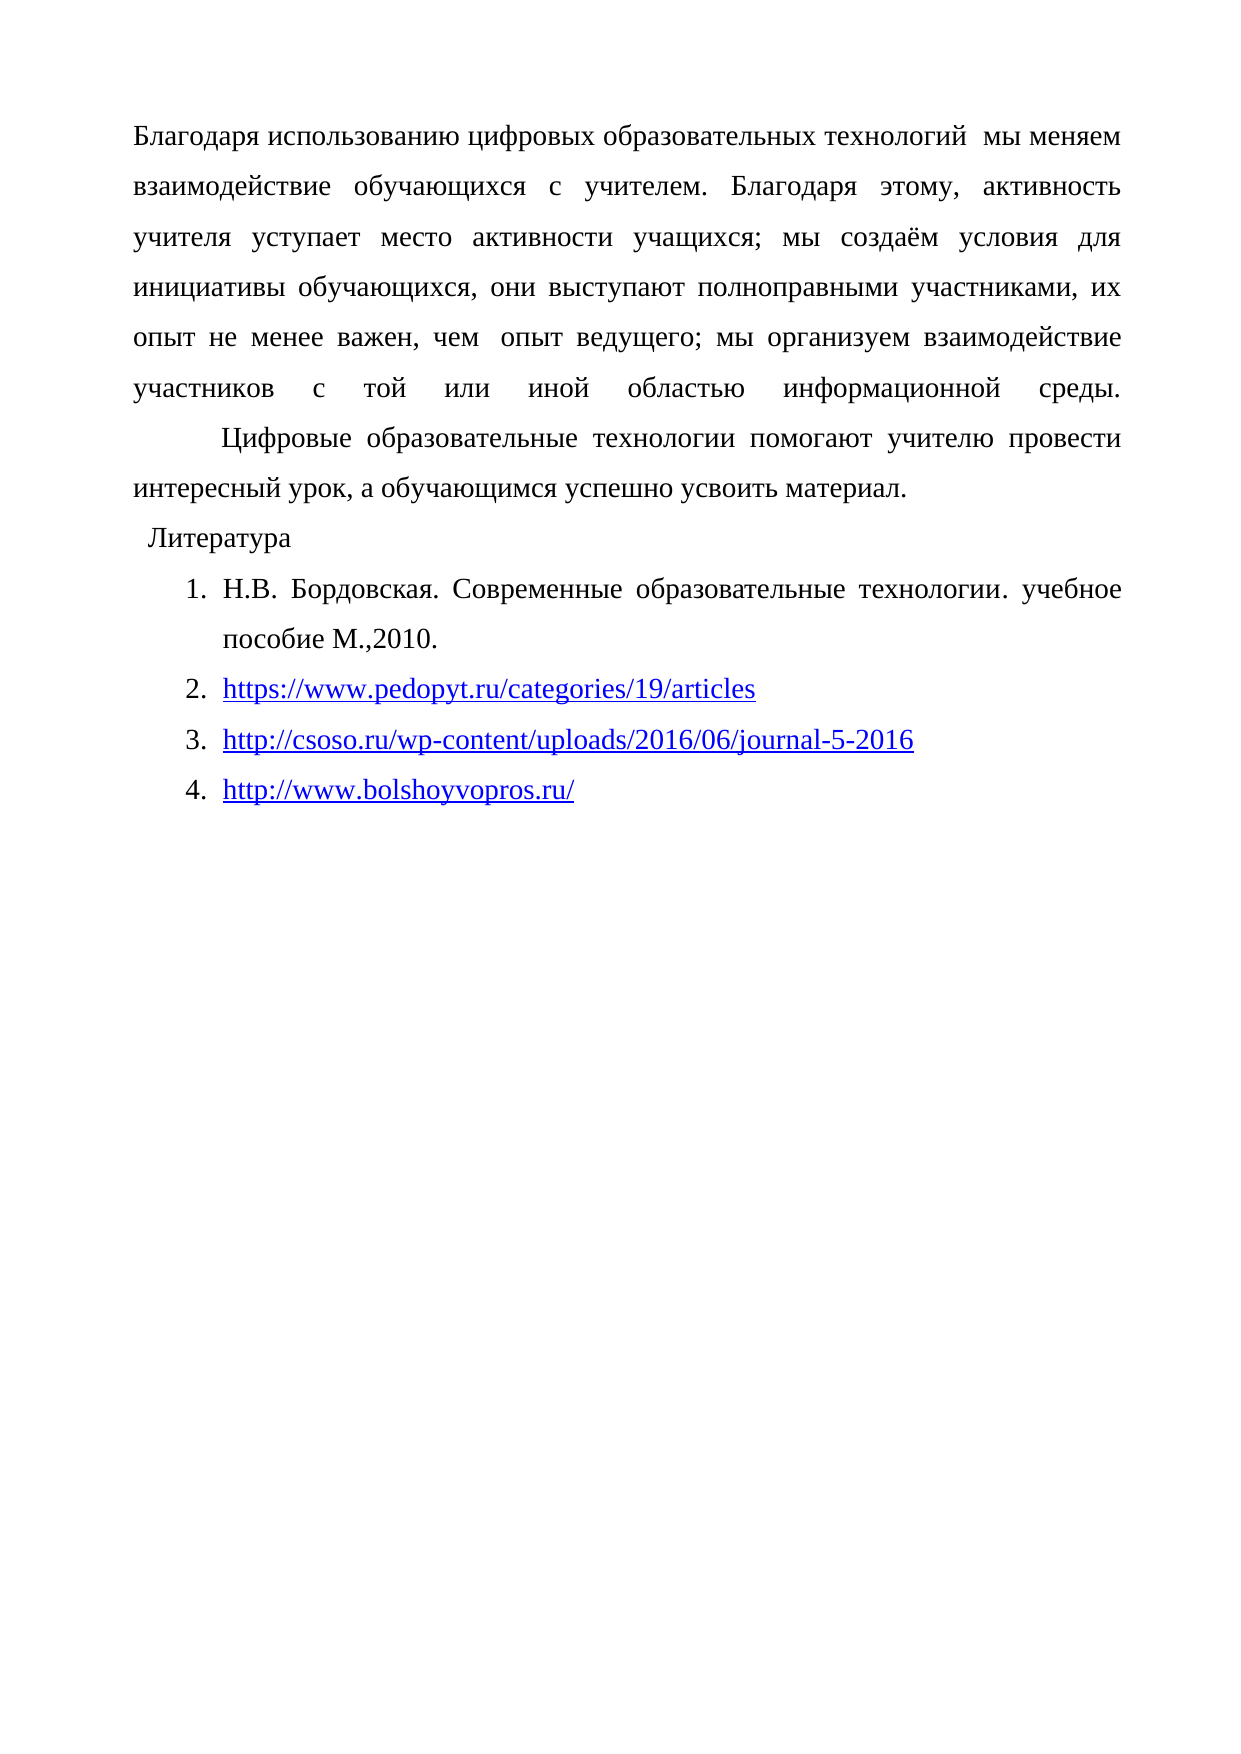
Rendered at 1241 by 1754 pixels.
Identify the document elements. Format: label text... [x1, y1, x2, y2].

list http://csoso.ru/wp-content/uploads/2016/06/journal-5-2016 [185, 722, 1122, 755]
text Литература [148, 521, 1122, 554]
text Благодаря использованию цифровых образовательных технологий мы меняем взаимодействие обучающихся с учителем. Благодаря этому, активность учителя уступает место активности учащихся; мы создаём условия для инициативы обучающихся, они выступают полноправными участниками, их опыт не менее важен, чем опыт ведущего; мы организуем взаимодействие участников с той или иной областью информационной среды. Цифровые образовательные технологии помогают учителю провести интересный урок, а обучающимся успешно усвоить материал. [133, 118, 1122, 504]
list http://www.bolshoyvopros.ru/ [185, 772, 1122, 806]
list https://www.pedopyt.ru/categories/19/articles [185, 672, 1122, 705]
list Н.В. Бордовская. Современные образовательные технологии. учебное пособие М.,2010. [185, 571, 1122, 655]
